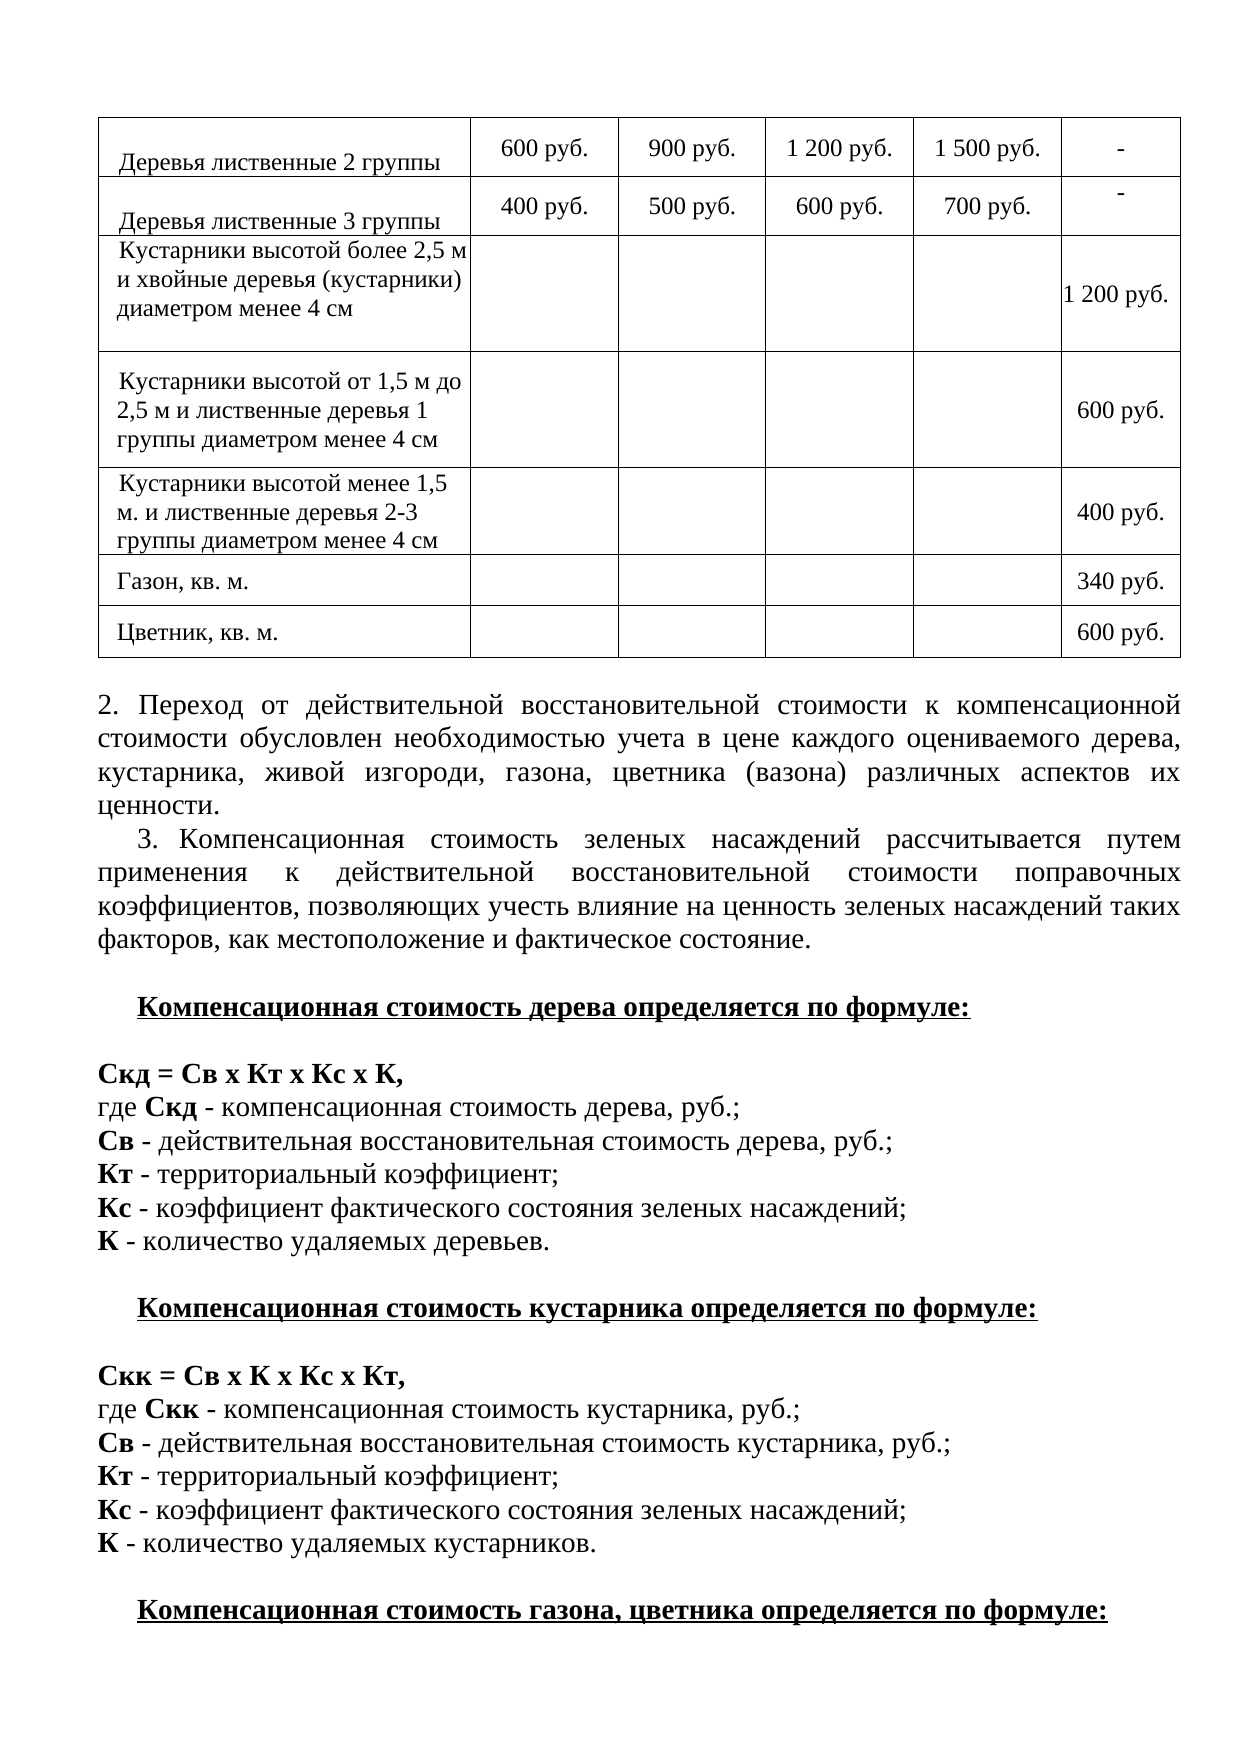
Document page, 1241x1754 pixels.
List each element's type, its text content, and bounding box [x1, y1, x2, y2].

text Кс - коэффициент фактического состояния зеленых насаждений; [97, 1492, 1182, 1525]
text Кт - территориальный коэффициент; [97, 1458, 1182, 1492]
table_cell [619, 352, 765, 467]
table_cell [914, 606, 1061, 657]
table_cell 1 500 руб. [914, 118, 1061, 176]
table_cell Деревья лиственные 3 группы [99, 177, 470, 234]
text Св - действительная восстановительная стоимость кустарника, руб.; [97, 1425, 1182, 1458]
table_cell - [1062, 177, 1180, 234]
text Компенсационная стоимость кустарника определяется по формуле: [97, 1291, 1182, 1324]
text Св - действительная восстановительная стоимость дерева, руб.; [97, 1123, 1182, 1156]
list Компенсационная стоимость зеленых насаждений рассчитывается путем применения к действительной восстановительной стоимости поправочных коэффициентов, позволяющих учесть влияние на ценность зеленых насаждений таких факторов, как местоположение и фактическое состояние. [97, 821, 1182, 955]
table_cell 1 200 руб. [1062, 236, 1180, 351]
table_cell [471, 236, 618, 351]
table_cell 900 руб. [619, 118, 765, 176]
table_cell [766, 352, 913, 467]
text где Скк - компенсационная стоимость кустарника, руб.; [97, 1391, 1182, 1425]
table_cell [471, 352, 618, 467]
table_cell [766, 555, 913, 605]
table_cell Газон, кв. м. [99, 555, 470, 605]
table_cell [914, 352, 1061, 467]
table_cell 1 200 руб. [766, 118, 913, 176]
table_cell 600 руб. [1062, 606, 1180, 657]
table_cell 400 руб. [471, 177, 618, 234]
text Скк = Св х К х Кс х Кт, [97, 1358, 1182, 1391]
table_cell [766, 606, 913, 657]
table_cell 600 руб. [766, 177, 913, 234]
table_cell [766, 468, 913, 554]
table_cell Кустарники высотой более 2,5 м и хвойные деревья (кустарники) диаметром менее 4 см [99, 236, 470, 351]
table_cell [766, 236, 913, 351]
text Компенсационная стоимость дерева определяется по формуле: [97, 989, 1182, 1022]
table_cell 400 руб. [1062, 468, 1180, 554]
text К - количество удаляемых кустарников. [97, 1525, 1182, 1559]
table_cell [471, 606, 618, 657]
list Переход от действительной восстановительной стоимости к компенсационной стоимости обусловлен необходимостью учета в цене каждого оцениваемого дерева, кустарника, живой изгороди, газона, цветника (вазона) различных аспектов их ценности. [97, 687, 1182, 821]
table_cell [914, 555, 1061, 605]
table_cell Деревья лиственные 2 группы [99, 118, 470, 176]
table_cell [619, 236, 765, 351]
table_cell [619, 555, 765, 605]
table_cell [914, 236, 1061, 351]
table_cell [619, 606, 765, 657]
table_cell Кустарники высотой менее 1,5 м. и лиственные деревья 2-3 группы диаметром менее 4 см [99, 468, 470, 554]
table_cell Цветник, кв. м. [99, 606, 470, 657]
text Скд = Св х Кт х Кс х К, [97, 1056, 1182, 1089]
table_cell [471, 555, 618, 605]
text где Скд - компенсационная стоимость дерева, руб.; [97, 1089, 1182, 1123]
table_cell 600 руб. [471, 118, 618, 176]
text Компенсационная стоимость газона, цветника определяется по формуле: [97, 1592, 1182, 1626]
table_cell [914, 468, 1061, 554]
table_cell - [1062, 118, 1180, 176]
text Кс - коэффициент фактического состояния зеленых насаждений; [97, 1190, 1182, 1223]
text Кт - территориальный коэффициент; [97, 1156, 1182, 1190]
table_cell 500 руб. [619, 177, 765, 234]
table_cell [471, 468, 618, 554]
table_cell 600 руб. [1062, 352, 1180, 467]
table_cell 700 руб. [914, 177, 1061, 234]
table_cell [619, 468, 765, 554]
table_cell Кустарники высотой от 1,5 м до 2,5 м и лиственные деревья 1 группы диаметром менее 4 см [99, 352, 470, 467]
text К - количество удаляемых деревьев. [97, 1223, 1182, 1257]
table_cell 340 руб. [1062, 555, 1180, 605]
